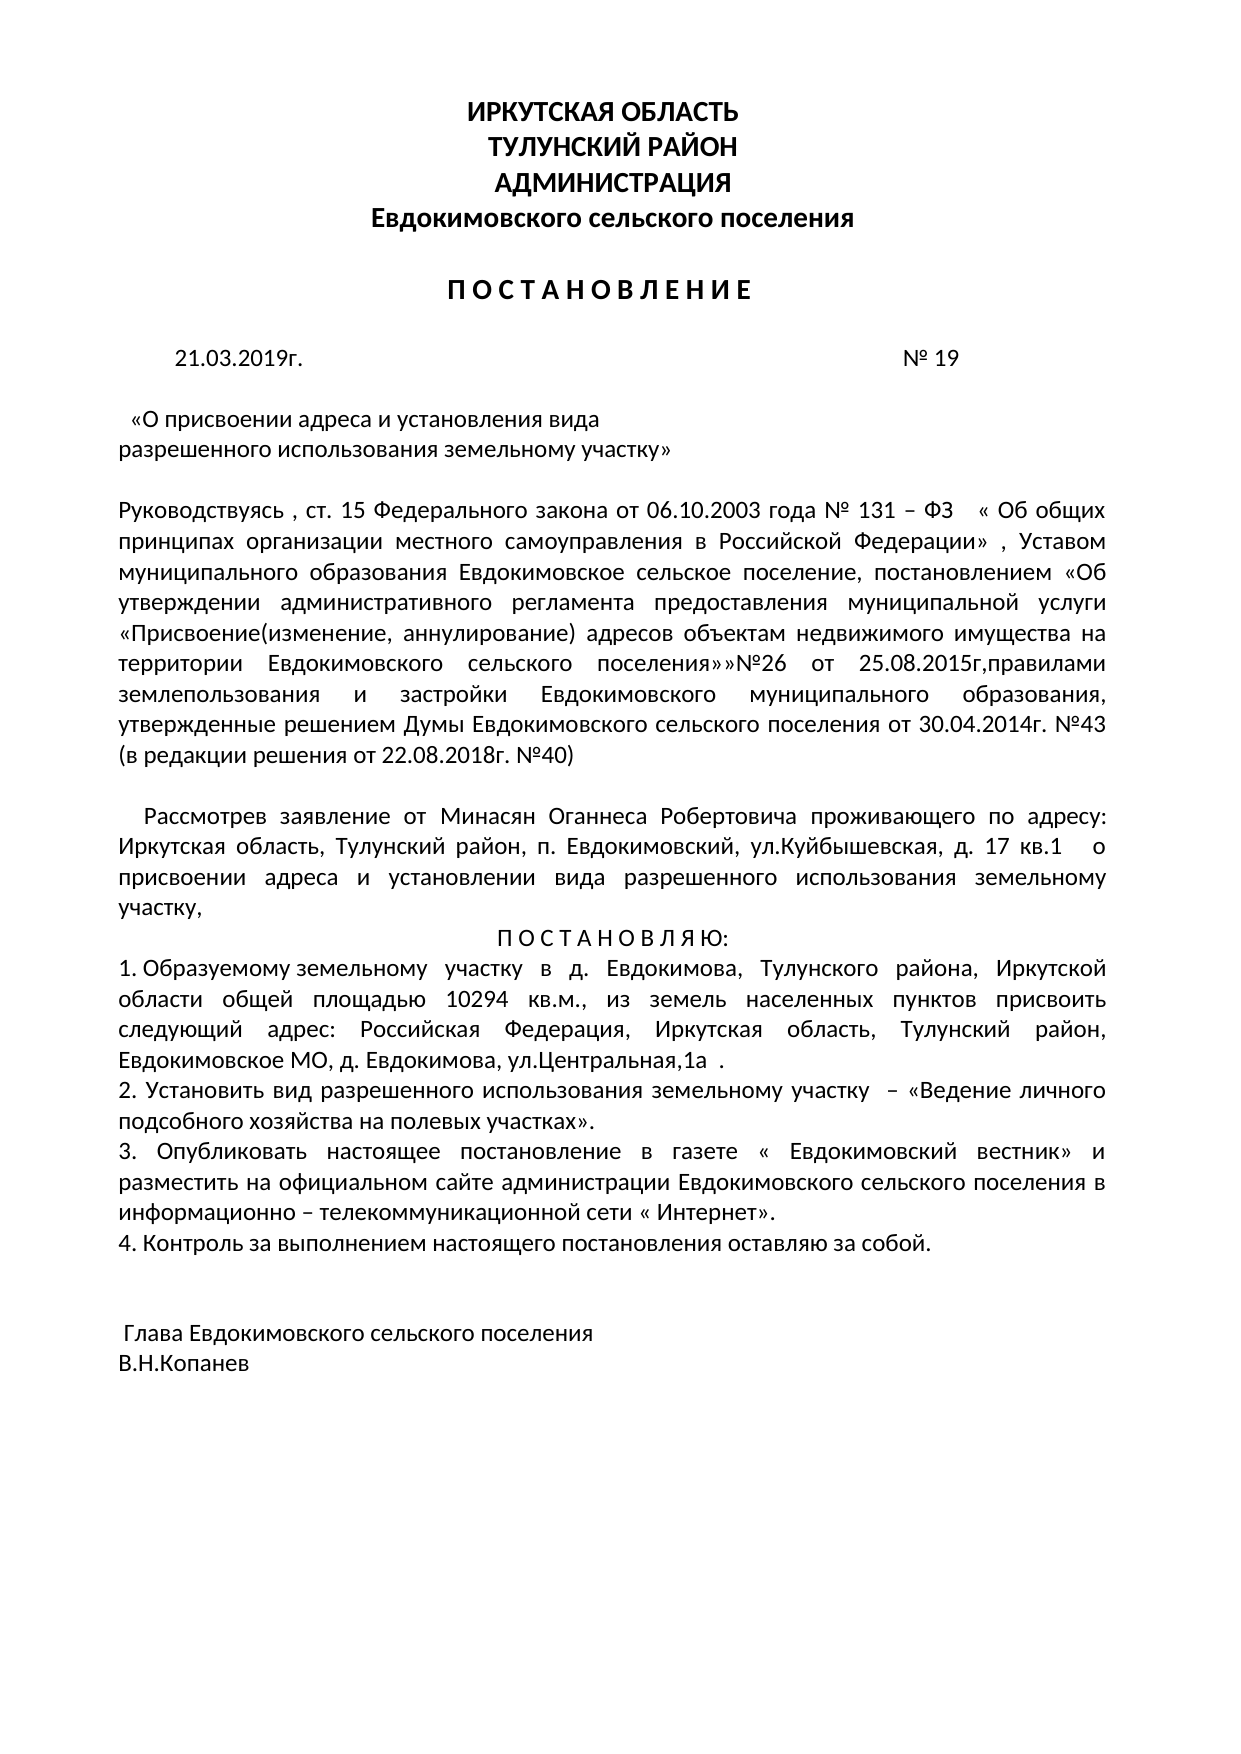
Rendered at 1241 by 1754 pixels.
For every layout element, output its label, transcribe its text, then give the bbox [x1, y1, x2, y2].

text Евдокимовского сельского поселения [118, 199, 1107, 235]
text «О присвоении адреса и установления вида [118, 403, 1107, 433]
text 2. Установить вид разрешенного использования земельному участку – «Ведение личного подсобного хозяйства на полевых участках». [118, 1074, 1107, 1136]
text Руководствуясь , ст. 15 Федерального закона от 06.10.2003 года № 131 – ФЗ « Об общих принципах организации местного самоуправления в Российской Федерации» , Уставом муниципального образования Евдокимовское сельское поселение, постановлением «Об утверждении административного регламента предоставления муниципальной услуги «Присвоение(изменение, аннулирование) адресов объектам недвижимого имущества на территории Евдокимовского сельского поселения»»№26 от 25.08.2015г,правилами землепользования и застройки Евдокимовского муниципального образования, утвержденные решением Думы Евдокимовского сельского поселения от 30.04.2014г. №43 (в редакции решения от 22.08.2018г. №40) [118, 494, 1107, 769]
text ТУЛУНСКИЙ РАЙОН [118, 128, 1107, 164]
text 4. Контроль за выполнением настоящего постановления оставляю за собой. [118, 1227, 1107, 1258]
text П О С Т А Н О В Л Е Н И Е [118, 271, 1107, 306]
text П О С Т А Н О В Л Я Ю: [118, 922, 1107, 952]
text ИРКУТСКАЯ ОБЛАСТЬ [118, 93, 1107, 128]
text Рассмотрев заявление от Минасян Оганнеса Робертовича проживающего по адресу: Иркутская область, Тулунский район, п. Евдокимовский, ул.Куйбышевская, д. 17 кв.1 о присвоении адреса и установлении вида разрешенного использования земельному участку, [118, 800, 1107, 922]
text 3. Опубликовать настоящее постановление в газете « Евдокимовский вестник» и разместить на официальном сайте администрации Евдокимовского сельского поселения в информационно – телекоммуникационной сети « Интернет». [118, 1136, 1107, 1227]
text разрешенного использования земельному участку» [118, 433, 1107, 464]
text Глава Евдокимовского сельского поселения В.Н.Копанев [118, 1317, 1107, 1378]
text 1. Образуемому земельному участку в д. Евдокимова, Тулунского района, Иркутской области общей площадью 10294 кв.м., из земель населенных пунктов присвоить следующий адрес: Российская Федерация, Иркутская область, Тулунский район, Евдокимовское МО, д. Евдокимова, ул.Центральная,1а . [118, 952, 1107, 1074]
text 21.03.2019г. № 19 [118, 342, 1107, 372]
text АДМИНИСТРАЦИЯ [118, 164, 1107, 199]
